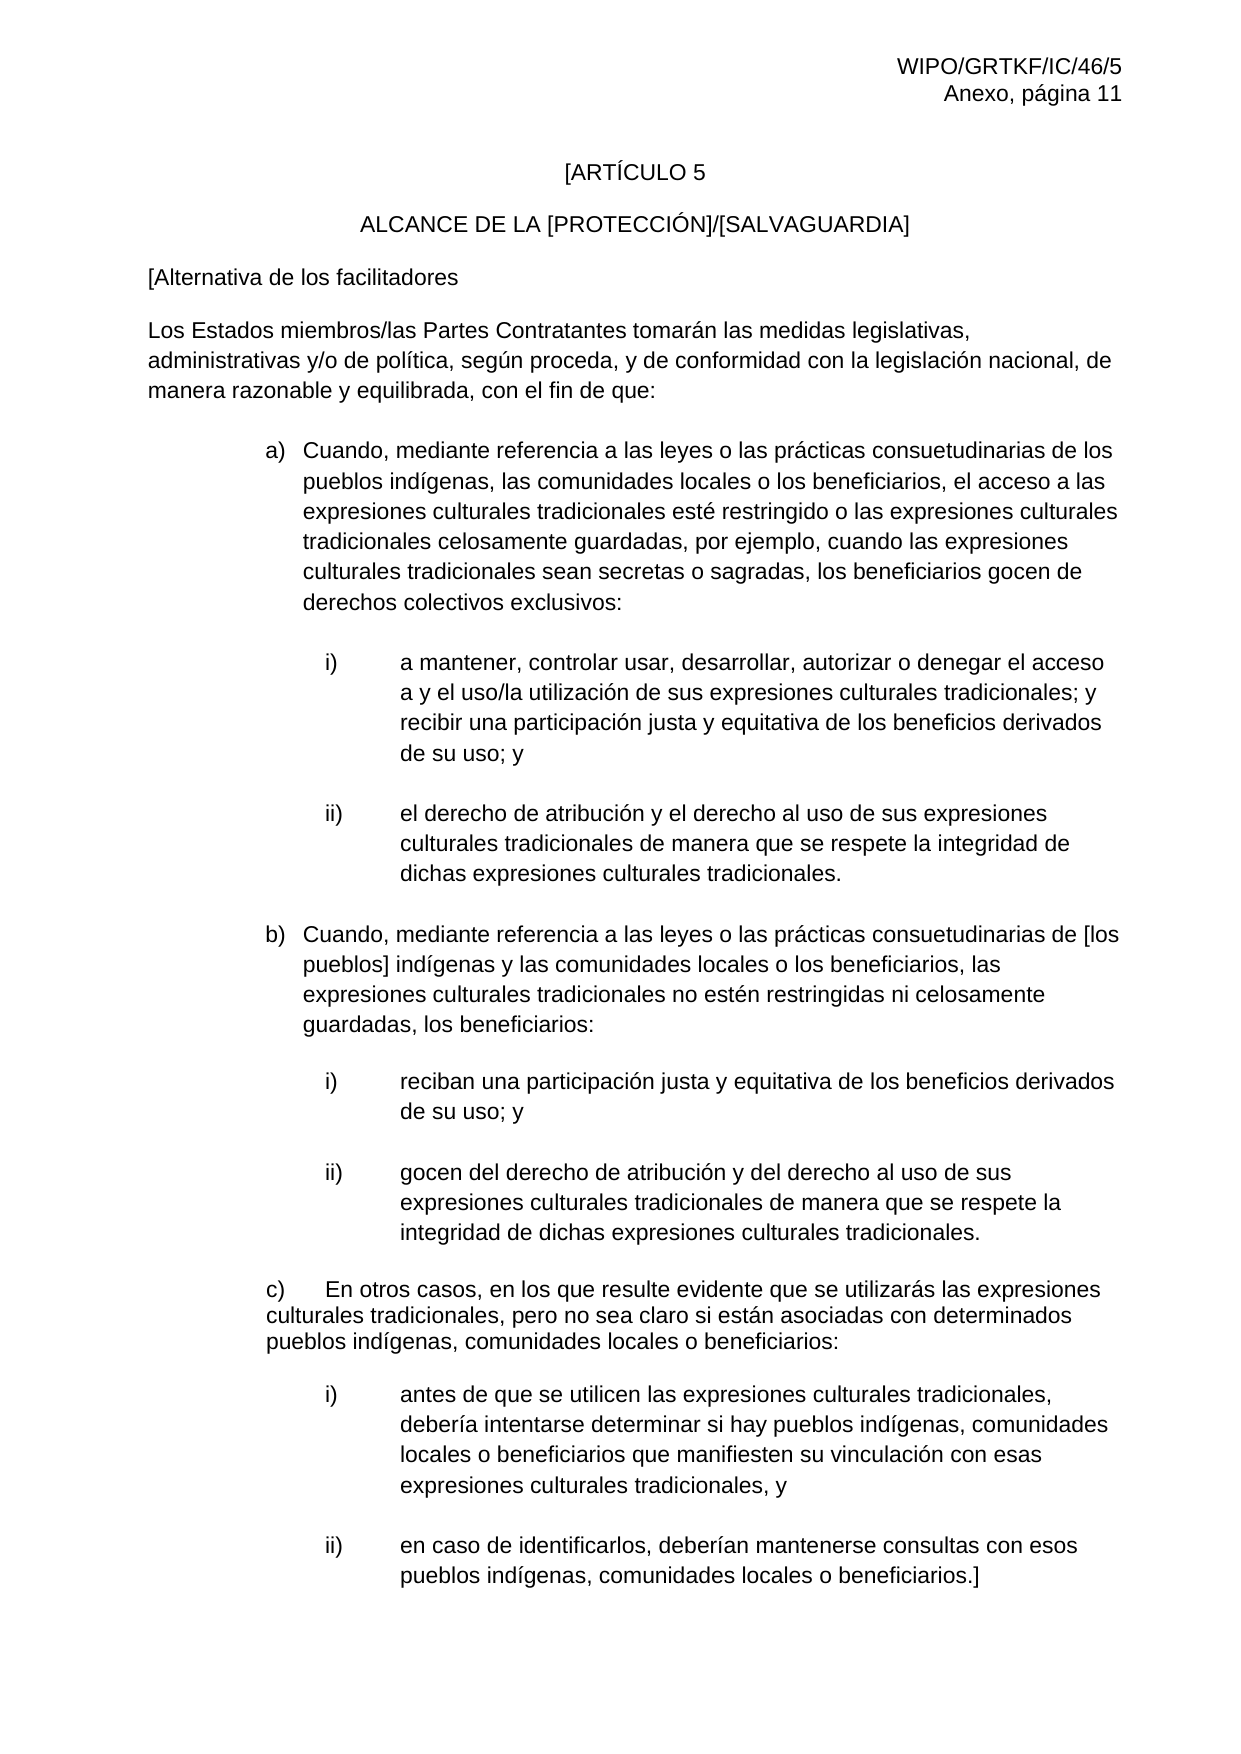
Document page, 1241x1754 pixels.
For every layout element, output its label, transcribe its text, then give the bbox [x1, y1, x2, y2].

text ALCANCE DE LA [PROTECCIÓN]/[SALVAGUARDIA] [148, 211, 1122, 238]
list el derecho de atribución y el derecho al uso de sus expresiones culturales tradicionales de manera que se respete la integridad de dichas expresiones culturales tradicionales. [325, 800, 1122, 887]
list reciban una participación justa y equitativa de los beneficios derivados de su uso; y [325, 1068, 1122, 1124]
list en caso de identificarlos, deberían mantenerse consultas con esos pueblos indígenas, comunidades locales o beneficiarios.] [325, 1532, 1122, 1589]
list a mantener, controlar usar, desarrollar, autorizar o denegar el acceso a y el uso/la utilización de sus expresiones culturales tradicionales; y recibir una participación justa y equitativa de los beneficios derivados de su uso; y [325, 649, 1122, 766]
list gocen del derecho de atribución y del derecho al uso de sus expresiones culturales tradicionales de manera que se respete la integridad de dichas expresiones culturales tradicionales. [325, 1159, 1122, 1245]
text [ARTÍCULO 5 [148, 158, 1122, 185]
list Cuando, mediante referencia a las leyes o las prácticas consuetudinarias de los pueblos indígenas, las comunidades locales o los beneficiarios, el acceso a las expresiones culturales tradicionales esté restringido o las expresiones culturales tradicionales celosamente guardadas, por ejemplo, cuando las expresiones culturales tradicionales sean secretas o sagradas, los beneficiarios gocen de derechos colectivos exclusivos: [265, 437, 1122, 615]
text [Alternativa de los facilitadores [148, 264, 1122, 290]
text Los Estados miembros/las Partes Contratantes tomarán las medidas legislativas, administrativas y/o de política, según proceda, y de conformidad con la legislación nacional, de manera razonable y equilibrada, con el fin de que: [148, 317, 1122, 403]
list Cuando, mediante referencia a las leyes o las prácticas consuetudinarias de [los pueblos] indígenas y las comunidades locales o los beneficiarios, las expresiones culturales tradicionales no estén restringidas ni celosamente guardadas, los beneficiarios: [265, 921, 1122, 1038]
text c) En otros casos, en los que resulte evidente que se utilizarás las expresiones culturales tradicionales, pero no sea claro si están asociadas con determinados pueblos indígenas, comunidades locales o beneficiarios: [266, 1276, 1122, 1355]
list antes de que se utilicen las expresiones culturales tradicionales, debería intentarse determinar si hay pueblos indígenas, comunidades locales o beneficiarios que manifiesten su vinculación con esas expresiones culturales tradicionales, y [325, 1381, 1122, 1498]
